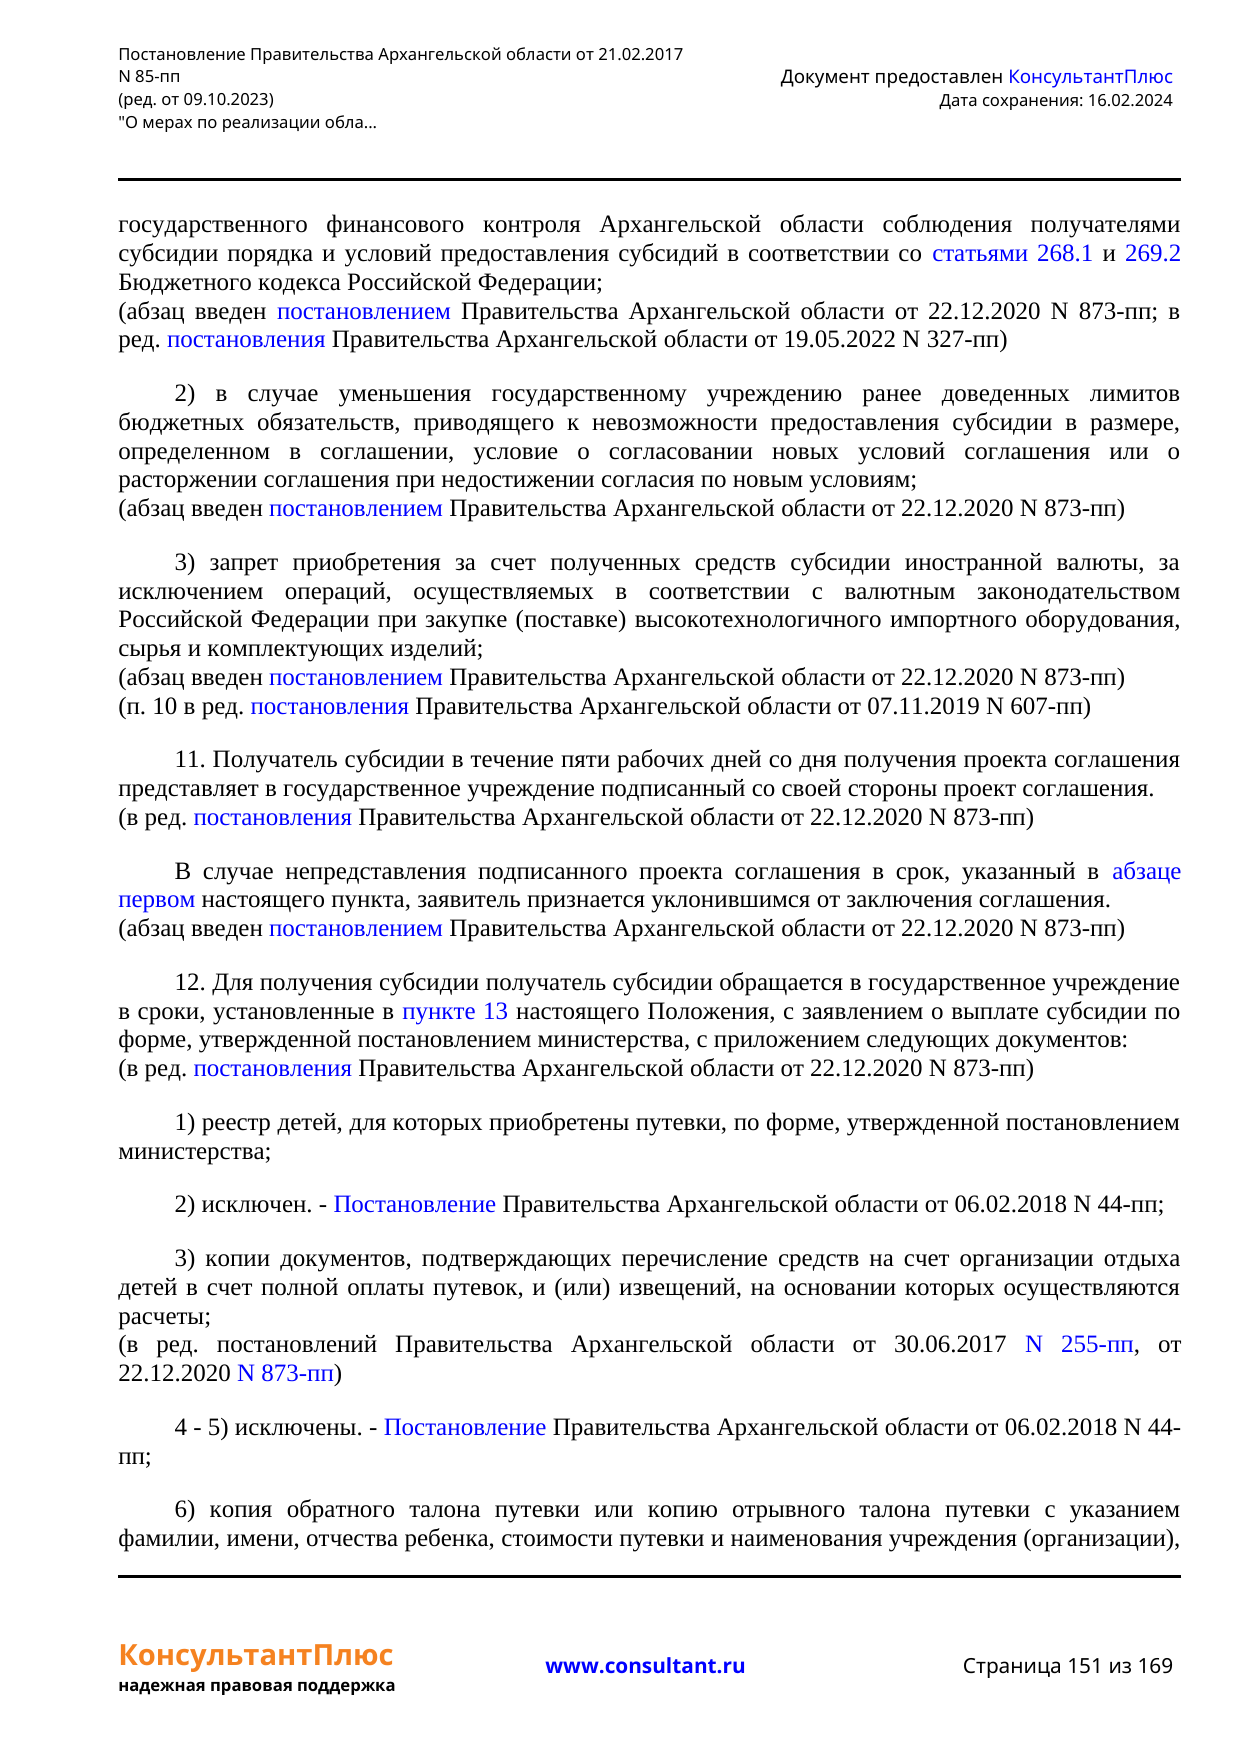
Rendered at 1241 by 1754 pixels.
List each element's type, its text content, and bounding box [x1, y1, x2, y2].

text (в ред. постановления Правительства Архангельской области от 22.12.2020 N 873-пп) [118, 1053, 1181, 1082]
text В случае непредставления подписанного проекта соглашения в срок, указанный в абзаце первом настоящего пункта, заявитель признается уклонившимся от заключения соглашения. [118, 856, 1181, 913]
text (абзац введен постановлением Правительства Архангельской области от 22.12.2020 N 873-пп) [118, 913, 1181, 942]
text 12. Для получения субсидии получатель субсидии обращается в государственное учреждение в сроки, установленные в пункте 13 настоящего Положения, с заявлением о выплате субсидии по форме, утвержденной постановлением министерства, с приложением следующих документов: [118, 967, 1181, 1053]
text 3) копии документов, подтверждающих перечисление средств на счет организации отдыха детей в счет полной оплаты путевок, и (или) извещений, на основании которых осуществляются расчеты; [118, 1243, 1181, 1329]
text (в ред. постановлений Правительства Архангельской области от 30.06.2017 N 255-пп, от 22.12.2020 N 873-пп) [118, 1329, 1181, 1387]
text 2) исключен. - Постановление Правительства Архангельской области от 06.02.2018 N 44-пп; [118, 1189, 1181, 1218]
text (в ред. постановления Правительства Архангельской области от 22.12.2020 N 873-пп) [118, 802, 1181, 831]
text 11. Получатель субсидии в течение пяти рабочих дней со дня получения проекта соглашения представляет в государственное учреждение подписанный со своей стороны проект соглашения. [118, 744, 1181, 802]
text (абзац введен постановлением Правительства Архангельской области от 22.12.2020 N 873-пп) [118, 662, 1181, 691]
text 3) запрет приобретения за счет полученных средств субсидии иностранной валюты, за исключением операций, осуществляемых в соответствии с валютным законодательством Российской Федерации при закупке (поставке) высокотехнологичного импортного оборудования, сырья и комплектующих изделий; [118, 547, 1181, 662]
text 2) в случае уменьшения государственному учреждению ранее доведенных лимитов бюджетных обязательств, приводящего к невозможности предоставления субсидии в размере, определенном в соглашении, условие о согласовании новых условий соглашения или о расторжении соглашения при недостижении согласия по новым условиям; [118, 378, 1181, 493]
text (абзац введен постановлением Правительства Архангельской области от 22.12.2020 N 873-пп; в ред. постановления Правительства Архангельской области от 19.05.2022 N 327-пп) [118, 296, 1181, 353]
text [118, 1494, 1181, 1552]
text 1) реестр детей, для которых приобретены путевки, по форме, утвержденной постановлением министерства; [118, 1107, 1181, 1164]
text (абзац введен постановлением Правительства Архангельской области от 22.12.2020 N 873-пп) [118, 493, 1181, 522]
text (п. 10 в ред. постановления Правительства Архангельской области от 07.11.2019 N 607-пп) [118, 691, 1181, 719]
text 4 - 5) исключены. - Постановление Правительства Архангельской области от 06.02.2018 N 44-пп; [118, 1412, 1181, 1469]
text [118, 209, 1181, 296]
